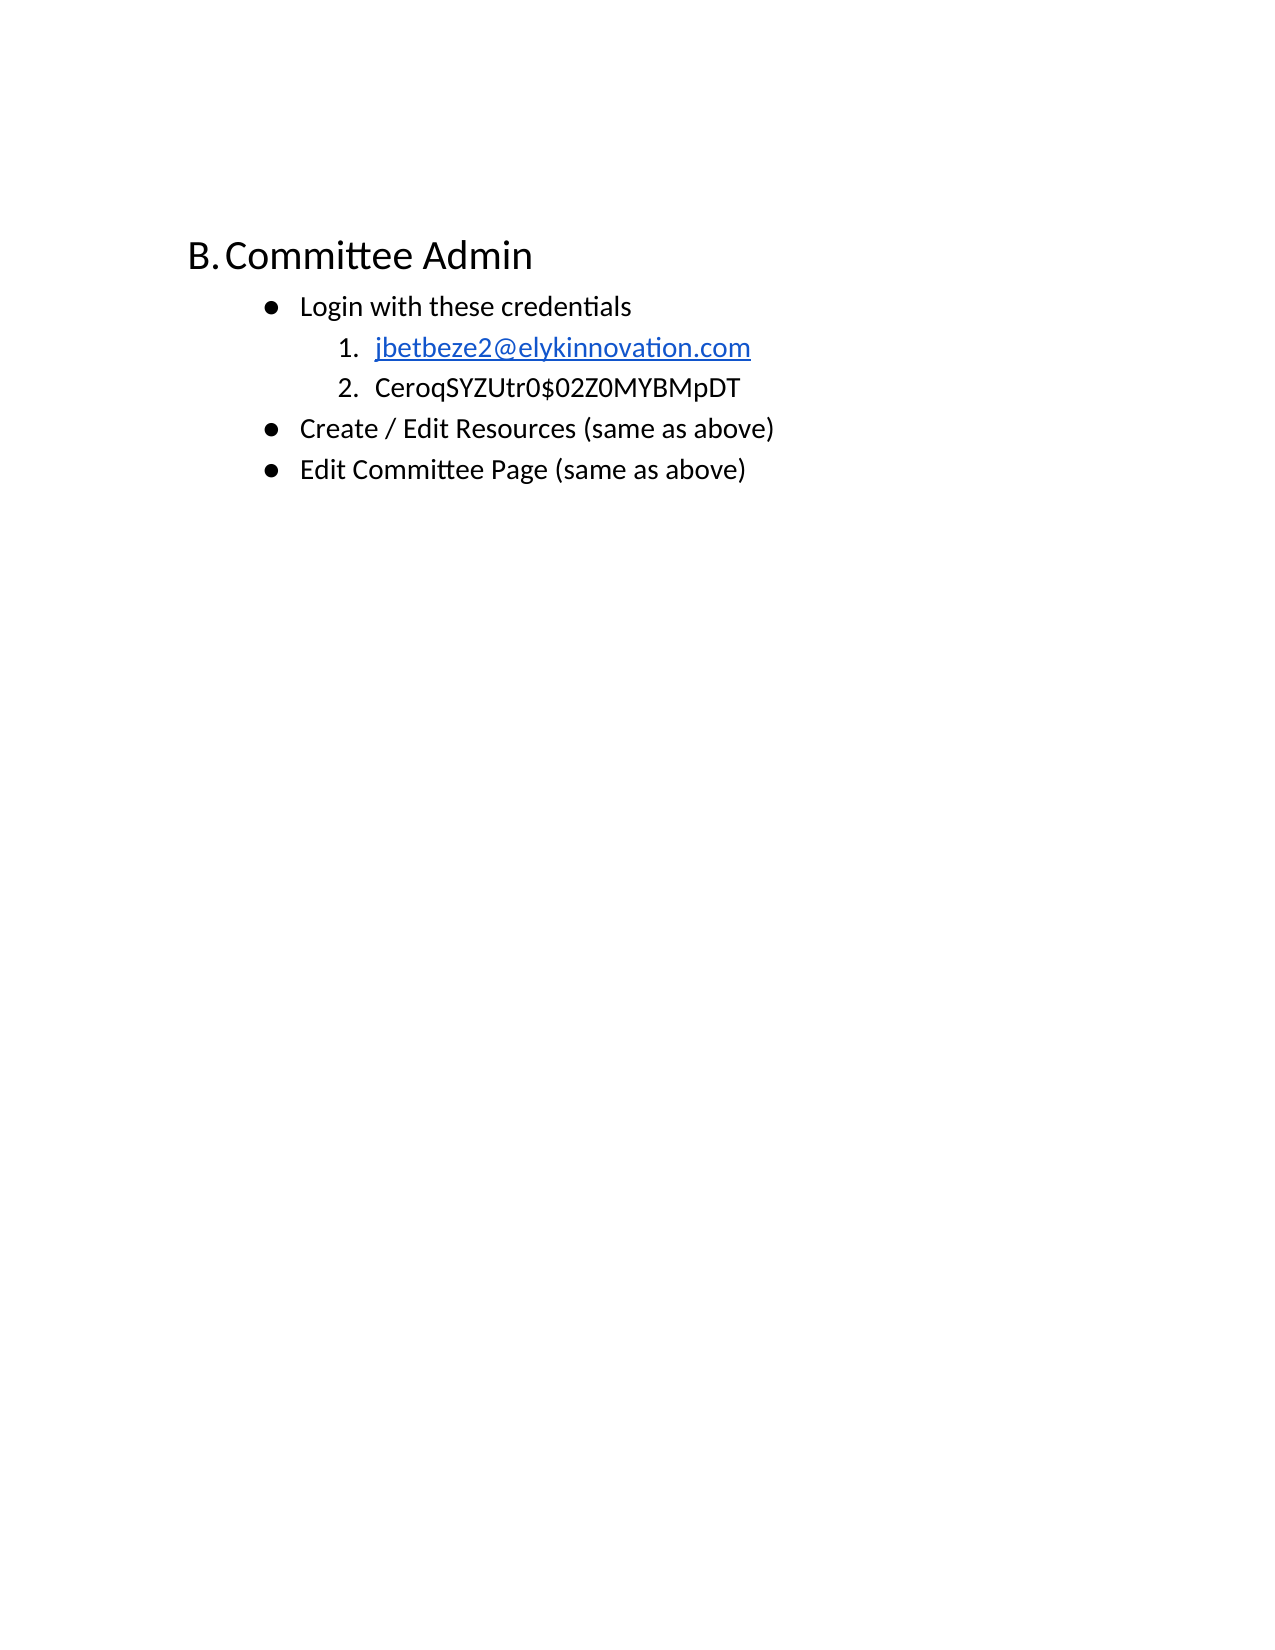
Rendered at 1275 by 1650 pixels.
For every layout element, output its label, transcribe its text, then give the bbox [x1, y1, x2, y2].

list Committee Admin [187, 229, 1125, 280]
list jbetbeze2@elykinnovation.com [337, 329, 1125, 364]
list Create / Edit Resources (same as above) [262, 411, 1125, 446]
list Login with these credentials [262, 288, 1125, 323]
list CeroqSYZUtr0$02Z0MYBMpDT [337, 369, 1125, 405]
list Edit Committee Page (same as above) [262, 451, 1125, 487]
